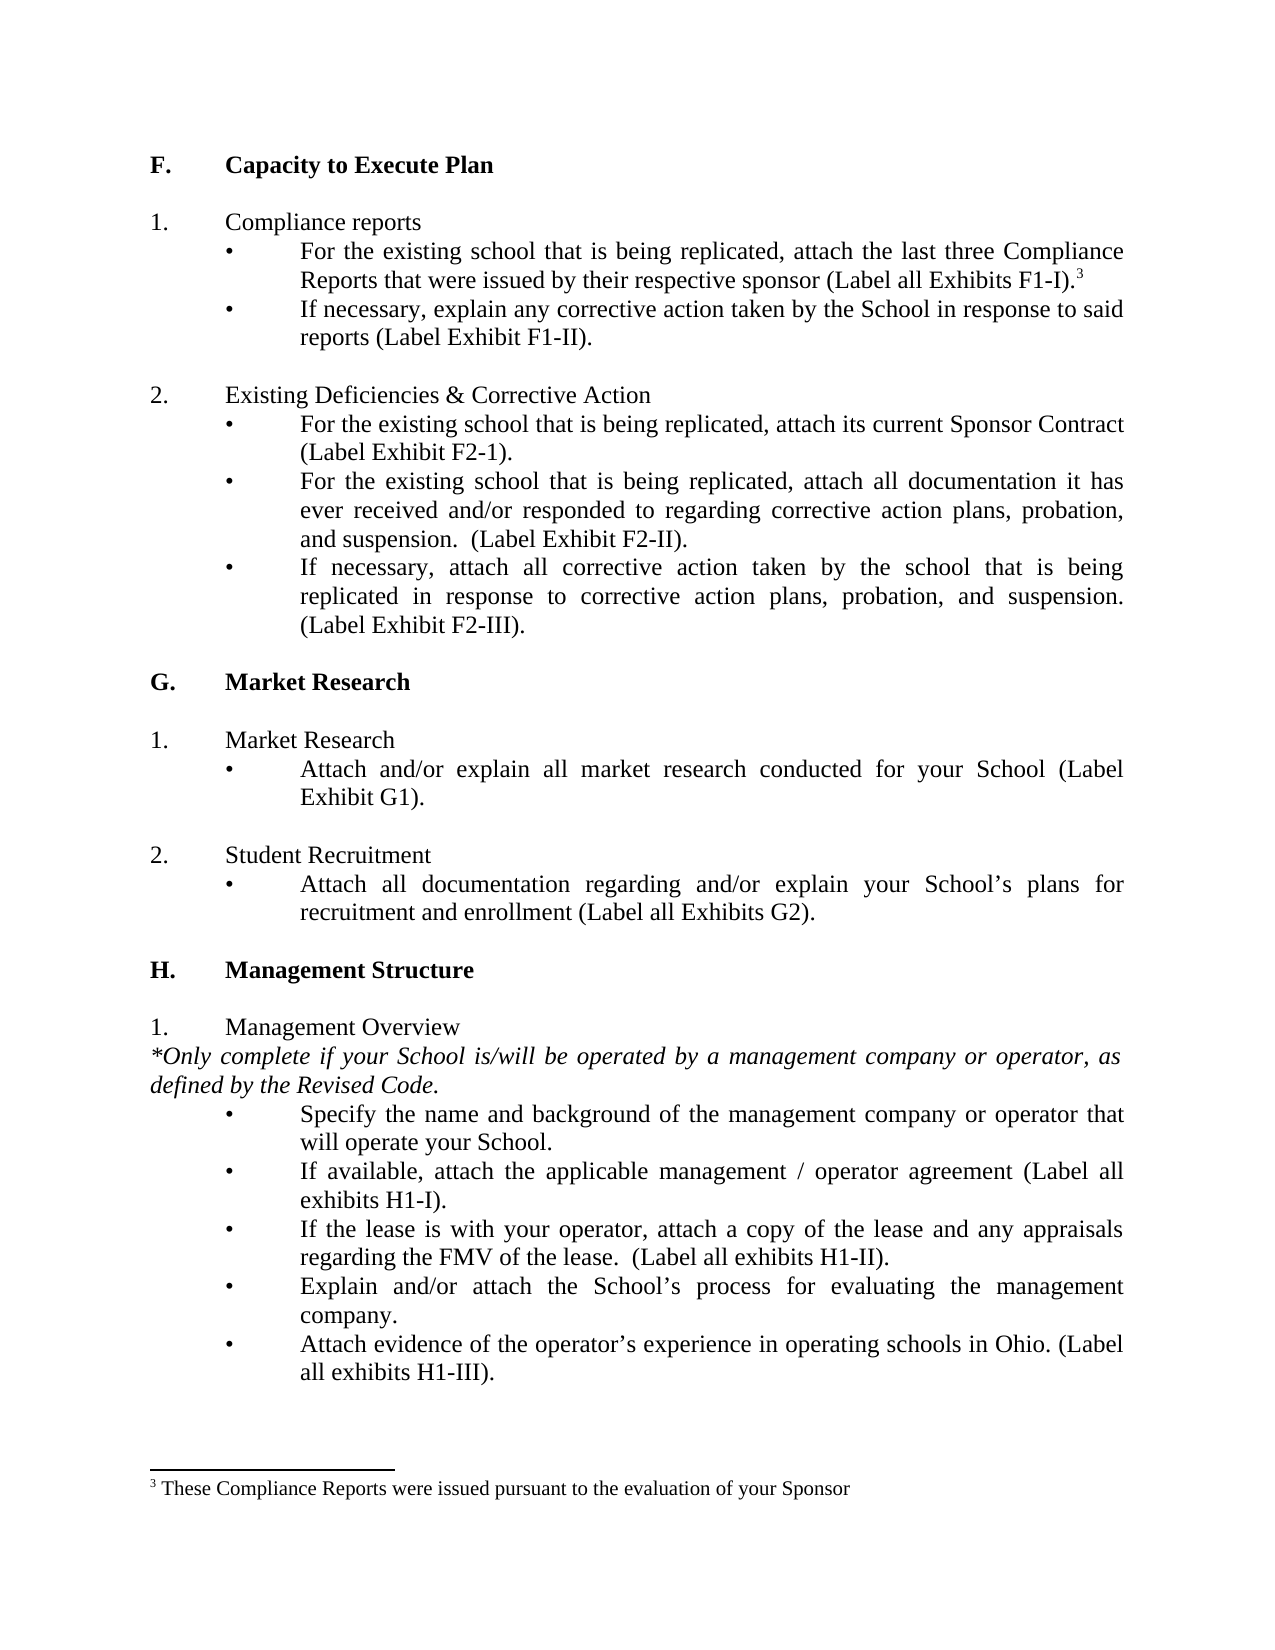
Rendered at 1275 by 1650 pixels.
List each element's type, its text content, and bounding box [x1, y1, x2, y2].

text • If the lease is with your operator, attach a copy of the lease and any appraisals regarding the FMV of the lease. (Label all exhibits H1-II). [225, 1214, 1125, 1271]
text • Attach and/or explain all market research conducted for your School (Label Exhibit G1). [225, 754, 1125, 811]
text • Explain and/or attach the School’s process for evaluating the management company. [225, 1271, 1125, 1329]
text *Only complete if your School is/will be operated by a management company or operator, as defined by the Revised Code. [150, 1041, 1125, 1099]
text • Attach evidence of the operator’s experience in operating schools in Ohio. (Label all exhibits H1-III). [225, 1329, 1125, 1386]
text H. Management Structure [150, 955, 1125, 984]
text • For the existing school that is being replicated, attach the last three Compliance Reports that were issued by their respective sponsor (Label all Exhibits F1-I). [225, 236, 1125, 294]
text • Specify the name and background of the management company or operator that will operate your School. [225, 1099, 1125, 1156]
text G. Market Research [150, 667, 1125, 696]
text F. Capacity to Execute Plan [150, 150, 1125, 179]
text • If necessary, explain any corrective action taken by the School in response to said reports (Label Exhibit F1-II). [225, 294, 1125, 351]
text 1. Compliance reports [150, 207, 1125, 236]
text • If available, attach the applicable management / operator agreement (Label all exhibits H1-I). [225, 1156, 1125, 1214]
text • If necessary, attach all corrective action taken by the school that is being replicated in response to corrective action plans, probation, and suspension. (Label Exhibit F2-III). [225, 552, 1125, 639]
text • Attach all documentation regarding and/or explain your School’s plans for recruitment and enrollment (Label all Exhibits G2). [225, 869, 1125, 926]
text • For the existing school that is being replicated, attach all documentation it has ever received and/or responded to regarding corrective action plans, probation, and suspension. (Label Exhibit F2-II). [225, 466, 1125, 552]
text 2. Existing Deficiencies & Corrective Action [150, 380, 1125, 409]
text • For the existing school that is being replicated, attach its current Sponsor Contract (Label Exhibit F2-1). [225, 409, 1125, 466]
text 1. Management Overview [150, 1012, 1125, 1041]
text 1. Market Research [150, 725, 1125, 754]
text 2. Student Recruitment [150, 840, 1125, 869]
